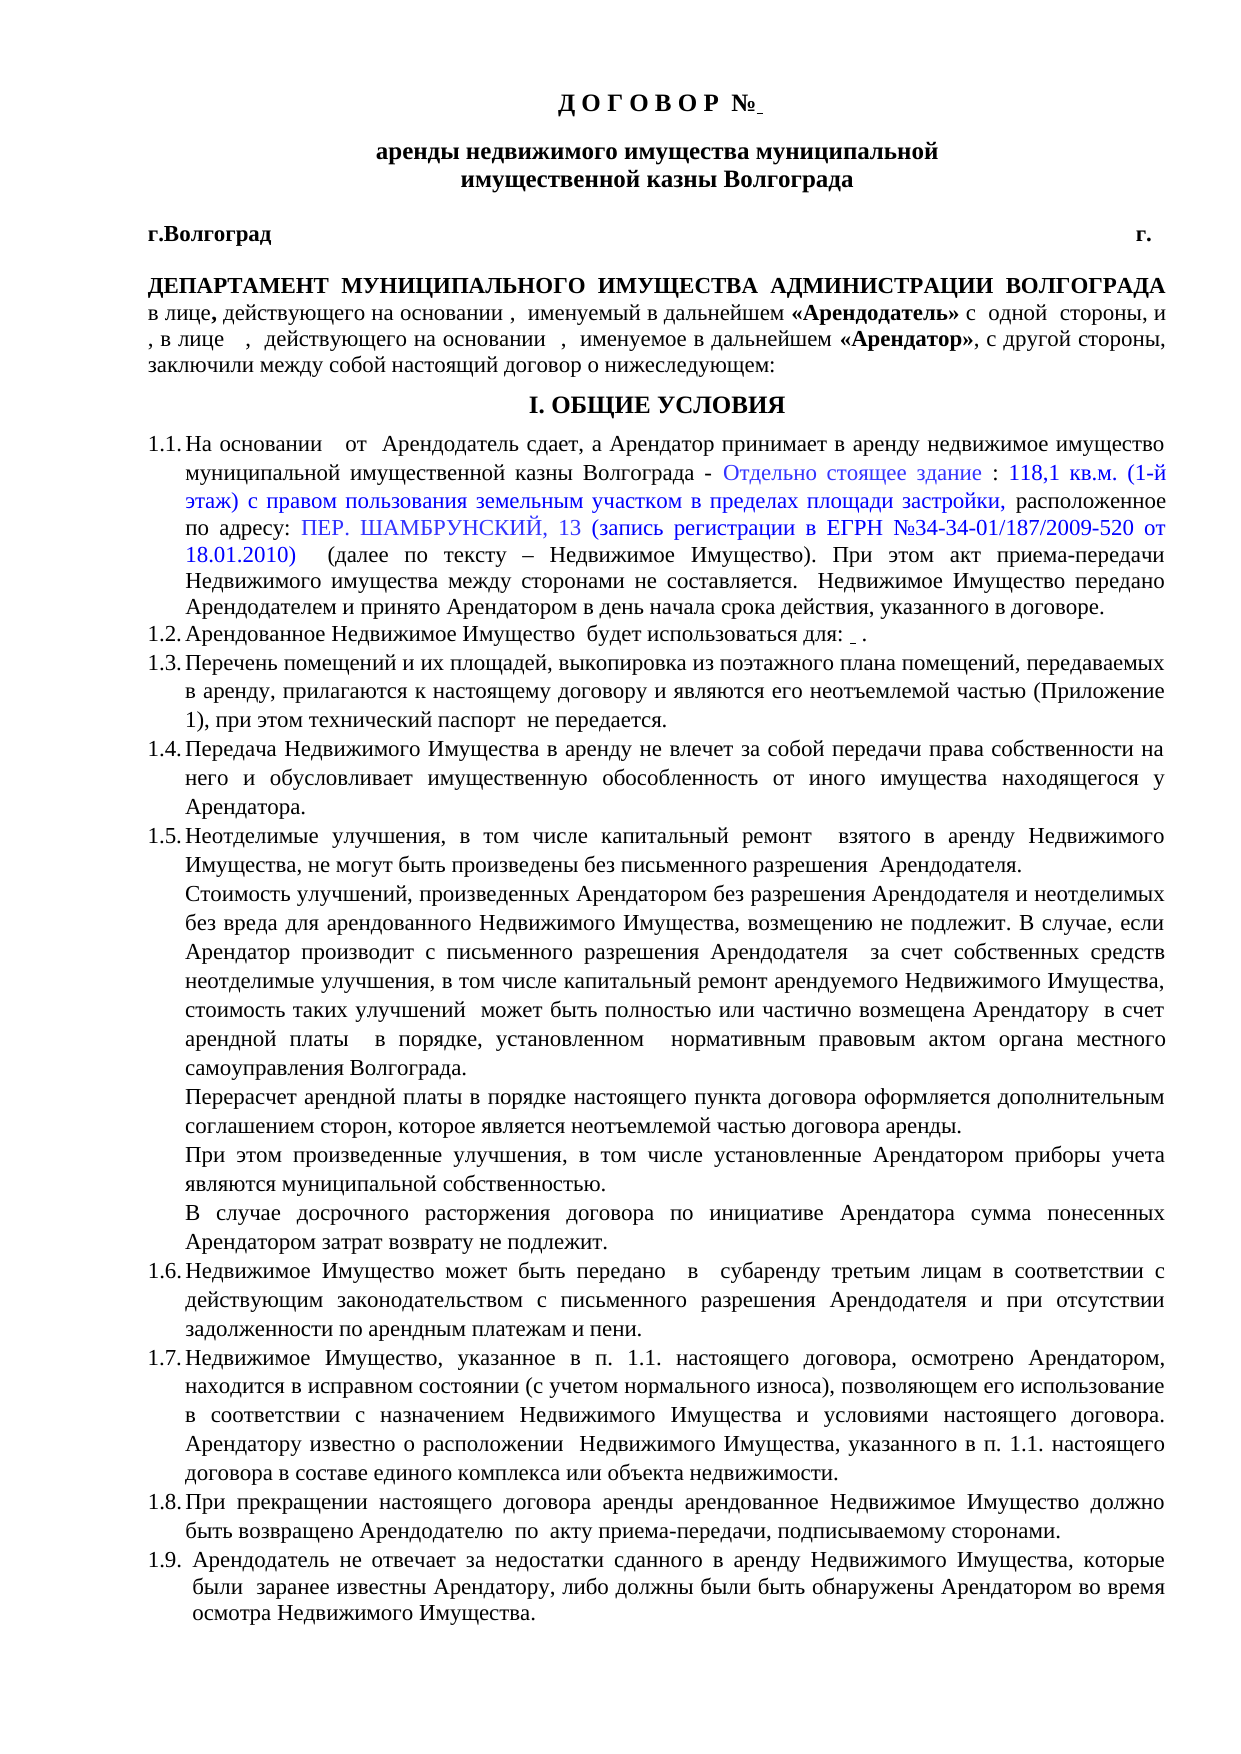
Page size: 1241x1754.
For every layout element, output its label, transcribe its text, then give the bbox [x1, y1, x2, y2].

text ДЕПАРТАМЕНТ МУНИЦИПАЛЬНОГО ИМУЩЕСТВА АДМИНИСТРАЦИИ ВОЛГОГРАДА в лице, действующего на основании , именуемый в дальнейшем «Арендодатель» с одной стороны, и , в лице , действующего на основании , именуемое в дальнейшем «Арендатор», с другой стороны, заключили между собой настоящий договор о нижеследующем: [148, 272, 1166, 378]
text При этом произведенные улучшения, в том числе установленные Арендатором приборы учета являются муниципальной собственностью. [185, 1141, 1166, 1196]
text Стоимость улучшений, произведенных Арендатором без разрешения Арендодателя и неотделимых без вреда для арендованного Недвижимого Имущества, возмещению не подлежит. В случае, если Арендатор производит с письменного разрешения Арендодателя за счет собственных средств неотделимые улучшения, в том числе капитальный ремонт арендуемого Недвижимого Имущества, стоимость таких улучшений может быть полностью или частично возмещена Арендатору в счет арендной платы в порядке, установленном нормативным правовым актом органа местного самоуправления Волгограда. [185, 880, 1166, 1080]
text г.Волгоград г. [148, 219, 1166, 246]
list Арендованное Недвижимое Имущество будет использоваться для: . [147, 620, 1166, 646]
text Перерасчет арендной платы в порядке настоящего пункта договора оформляется дополнительным соглашением сторон, которое является неотъемлемой частью договора аренды. [185, 1083, 1166, 1138]
list Неотделимые улучшения, в том числе капитальный ремонт взятого в аренду Недвижимого Имущества, не могут быть произведены без письменного разрешения Арендодателя. [147, 822, 1166, 878]
list Передача Недвижимого Имущества в аренду не влечет за собой передачи права собственности на него и обусловливает имущественную обособленность от иного имущества находящегося у Арендатора. [147, 736, 1166, 820]
text имущественной казны Волгограда [148, 164, 1166, 193]
text В случае досрочного расторжения договора по инициативе Арендатора сумма понесенных Арендатором затрат возврату не подлежит. [185, 1199, 1166, 1254]
text I. ОБЩИЕ УСЛОВИЯ [148, 390, 1166, 418]
text Д О Г О В О Р № [148, 88, 1166, 117]
list Перечень помещений и их площадей, выкопировка из поэтажного плана помещений, передаваемых в аренду, прилагаются к настоящему договору и являются его неотъемлемой частью (Приложение 1), при этом технический паспорт не передается. [147, 649, 1166, 733]
list На основании от Арендодатель сдает, а Арендатор принимает в аренду недвижимое имущество муниципальной имущественной казны Волгограда - Отдельно стоящее здание : 118,1 кв.м. (1-й этаж) с правом пользования земельным участком в пределах площади застройки, расположенное по адресу: ПЕР. ШАМБРУНСКИЙ, 13 (запись регистрации в ЕГРН №34-34-01/187/2009-520 от 18.01.2010) (далее по тексту – Недвижимое Имущество). При этом акт приема-передачи Недвижимого имущества между сторонами не составляется. Недвижимое Имущество передано Арендодателем и принято Арендатором в день начала срока действия, указанного в договоре. [148, 430, 1166, 620]
list Недвижимое Имущество, указанное в п. 1.1. настоящего договора, осмотрено Арендатором, находится в исправном состоянии (с учетом нормального износа), позволяющем его использование в соответствии с назначением Недвижимого Имущества и условиями настоящего договора. Арендатору известно о расположении Недвижимого Имущества, указанного в п. 1.1. настоящего договора в составе единого комплекса или объекта недвижимости. [147, 1344, 1166, 1486]
text аренды недвижимого имущества муниципальной [148, 136, 1166, 164]
list Недвижимое Имущество может быть передано в субаренду третьим лицам в соответствии с действующим законодательством с письменного разрешения Арендодателя и при отсутствии задолженности по арендным платежам и пени. [148, 1257, 1166, 1341]
list При прекращении настоящего договора аренды арендованное Недвижимое Имущество должно быть возвращено Арендодателю по акту приема-передачи, подписываемому сторонами. [148, 1488, 1166, 1544]
text 1.9. Арендодатель не отвечает за недостатки сданного в аренду Недвижимого Имущества, которые были заранее известны Арендатору, либо должны были быть обнаружены Арендатором во время осмотра Недвижимого Имущества. [148, 1546, 1166, 1625]
